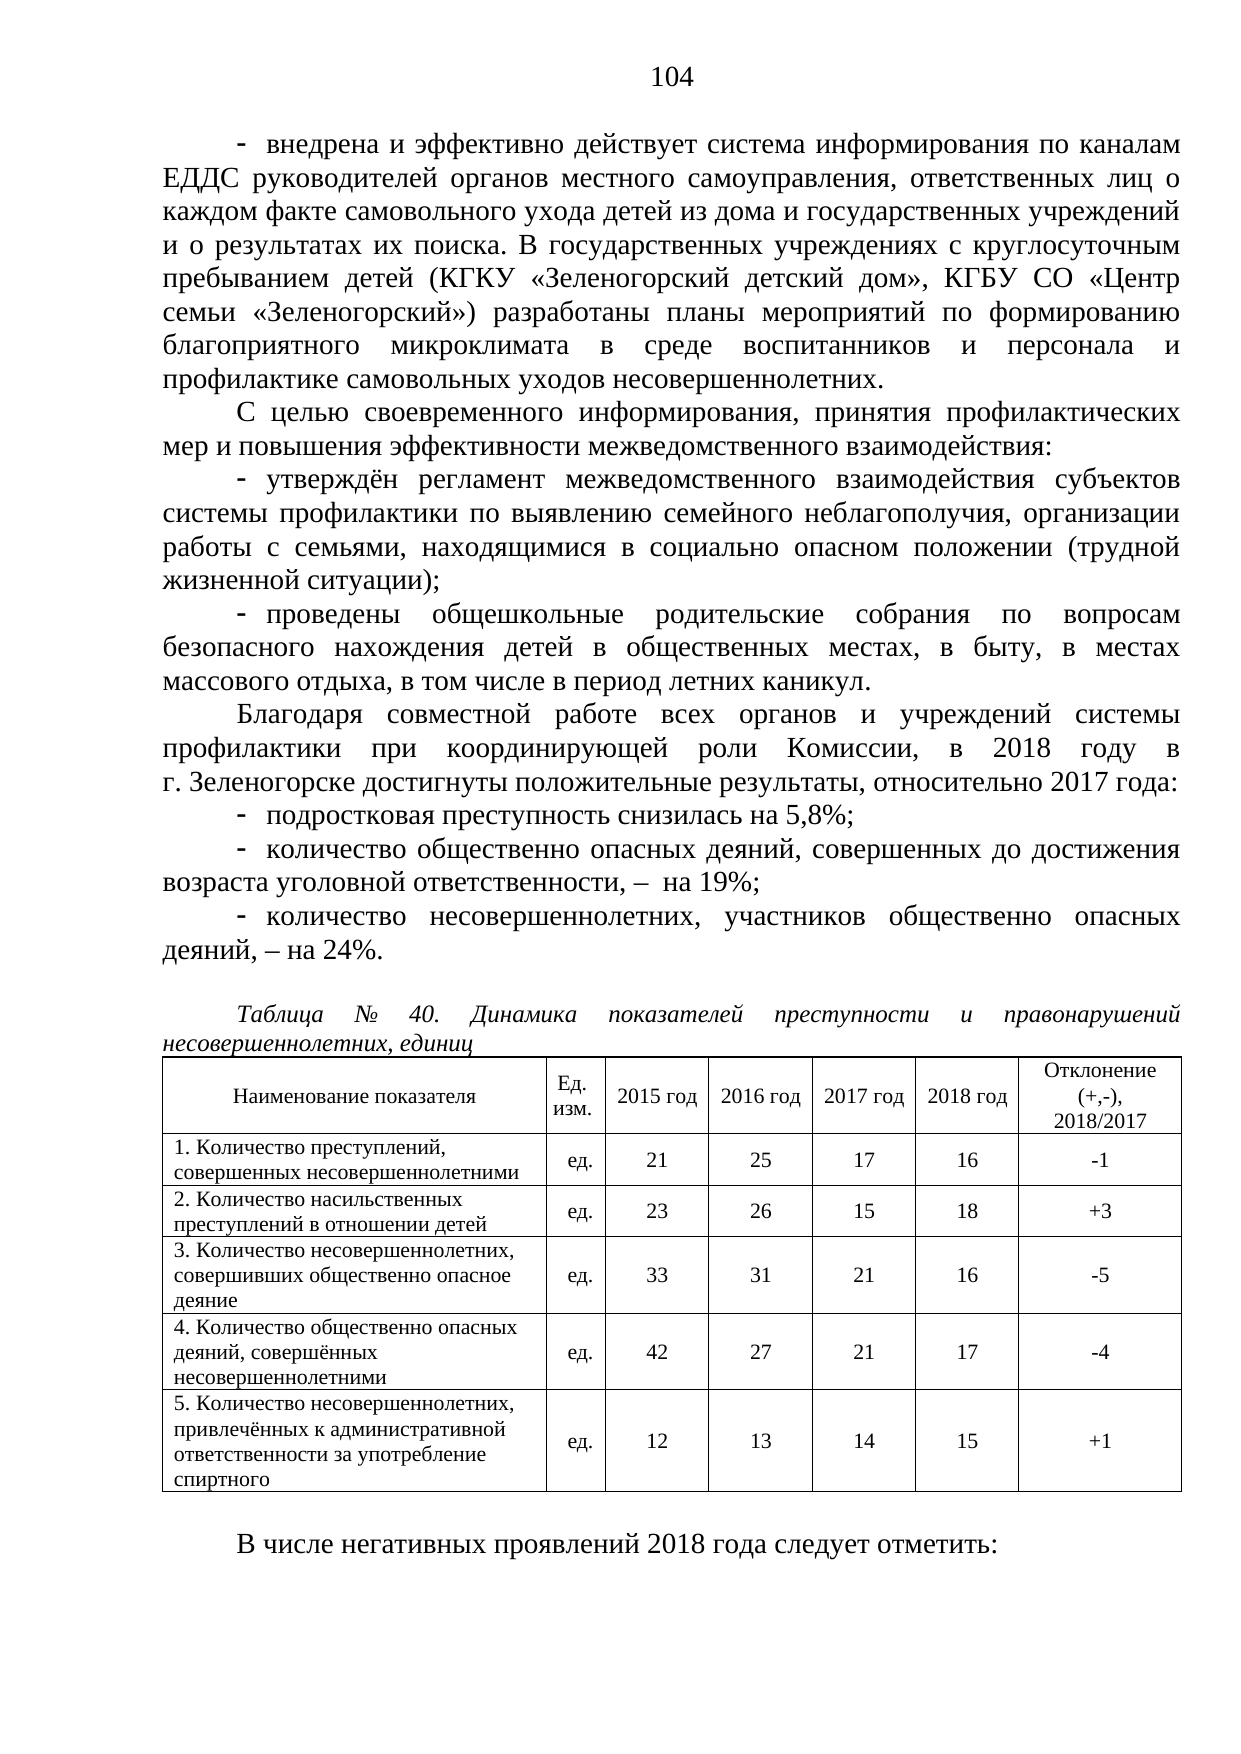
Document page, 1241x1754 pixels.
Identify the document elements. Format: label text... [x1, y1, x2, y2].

list утверждён регламент межведомственного взаимодействия субъектов системы профилактики по выявлению семейного неблагополучия, организации работы с семьями, находящимися в социально опасном положении (трудной жизненной ситуации); [162, 462, 1181, 596]
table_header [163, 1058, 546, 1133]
list проведены общешкольные родительские собрания по вопросам безопасного нахождения детей в общественных местах, в быту, в местах массового отдыха, в том числе в период летних каникул. [162, 596, 1181, 697]
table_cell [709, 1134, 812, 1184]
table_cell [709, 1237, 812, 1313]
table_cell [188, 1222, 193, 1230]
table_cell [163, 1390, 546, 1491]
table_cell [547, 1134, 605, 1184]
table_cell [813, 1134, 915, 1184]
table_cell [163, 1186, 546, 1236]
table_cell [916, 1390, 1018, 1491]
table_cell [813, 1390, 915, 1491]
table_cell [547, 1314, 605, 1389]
list подростковая преступность снизилась на 5,8%; [162, 797, 1181, 831]
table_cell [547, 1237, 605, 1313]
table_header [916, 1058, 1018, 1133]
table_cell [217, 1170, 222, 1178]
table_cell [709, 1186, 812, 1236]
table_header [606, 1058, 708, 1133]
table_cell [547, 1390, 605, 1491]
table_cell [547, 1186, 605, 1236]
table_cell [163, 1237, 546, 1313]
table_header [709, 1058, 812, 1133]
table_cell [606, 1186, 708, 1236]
text Благодаря совместной работе всех органов и учреждений системы профилактики при координирующей роли Комиссии, в 2018 году в г. Зеленогорске достигнуты положительные результаты, относительно 2017 года: [162, 697, 1181, 797]
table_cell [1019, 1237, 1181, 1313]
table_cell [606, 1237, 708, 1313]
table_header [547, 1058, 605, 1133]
list количество общественно опасных деяний, совершенных до достижения возраста уголовной ответственности, – на 19%; [162, 831, 1181, 898]
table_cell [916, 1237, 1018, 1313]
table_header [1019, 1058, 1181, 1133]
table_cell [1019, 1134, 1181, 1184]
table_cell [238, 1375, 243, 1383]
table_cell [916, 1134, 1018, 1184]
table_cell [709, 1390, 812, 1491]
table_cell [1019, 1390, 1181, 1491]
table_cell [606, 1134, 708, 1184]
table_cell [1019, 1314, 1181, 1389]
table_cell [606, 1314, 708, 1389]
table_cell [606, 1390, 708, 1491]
text Таблица № 40. Динамика показателей преступности и правонарушений несовершеннолетних, единиц [162, 999, 1181, 1056]
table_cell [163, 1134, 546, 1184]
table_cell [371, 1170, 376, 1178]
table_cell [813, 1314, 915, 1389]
text С целью своевременного информирования, принятия профилактических мер и повышения эффективности межведомственного взаимодействия: [162, 394, 1181, 462]
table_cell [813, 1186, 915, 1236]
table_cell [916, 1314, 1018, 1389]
list количество несовершеннолетних, участников общественно опасных деяний, – на 24%. [162, 898, 1181, 965]
list внедрена и эффективно действует система информирования по каналам ЕДДС руководителей органов местного самоуправления, ответственных лиц о каждом факте самовольного ухода детей из дома и государственных учреждений и о результатах их поиска. В государственных учреждениях с круглосуточным пребыванием детей (КГКУ «Зеленогорский детский дом», КГБУ СО «Центр семьи «Зеленогорский») разработаны планы мероприятий по формированию благоприятного микроклимата в среде воспитанников и персонала и профилактике самовольных уходов несовершеннолетних. [162, 126, 1181, 394]
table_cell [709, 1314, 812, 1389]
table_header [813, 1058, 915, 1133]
text В числе негативных проявлений 2018 года следует отметить: [162, 1526, 1181, 1559]
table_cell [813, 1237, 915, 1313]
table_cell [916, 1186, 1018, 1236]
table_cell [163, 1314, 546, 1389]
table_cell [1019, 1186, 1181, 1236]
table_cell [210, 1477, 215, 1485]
